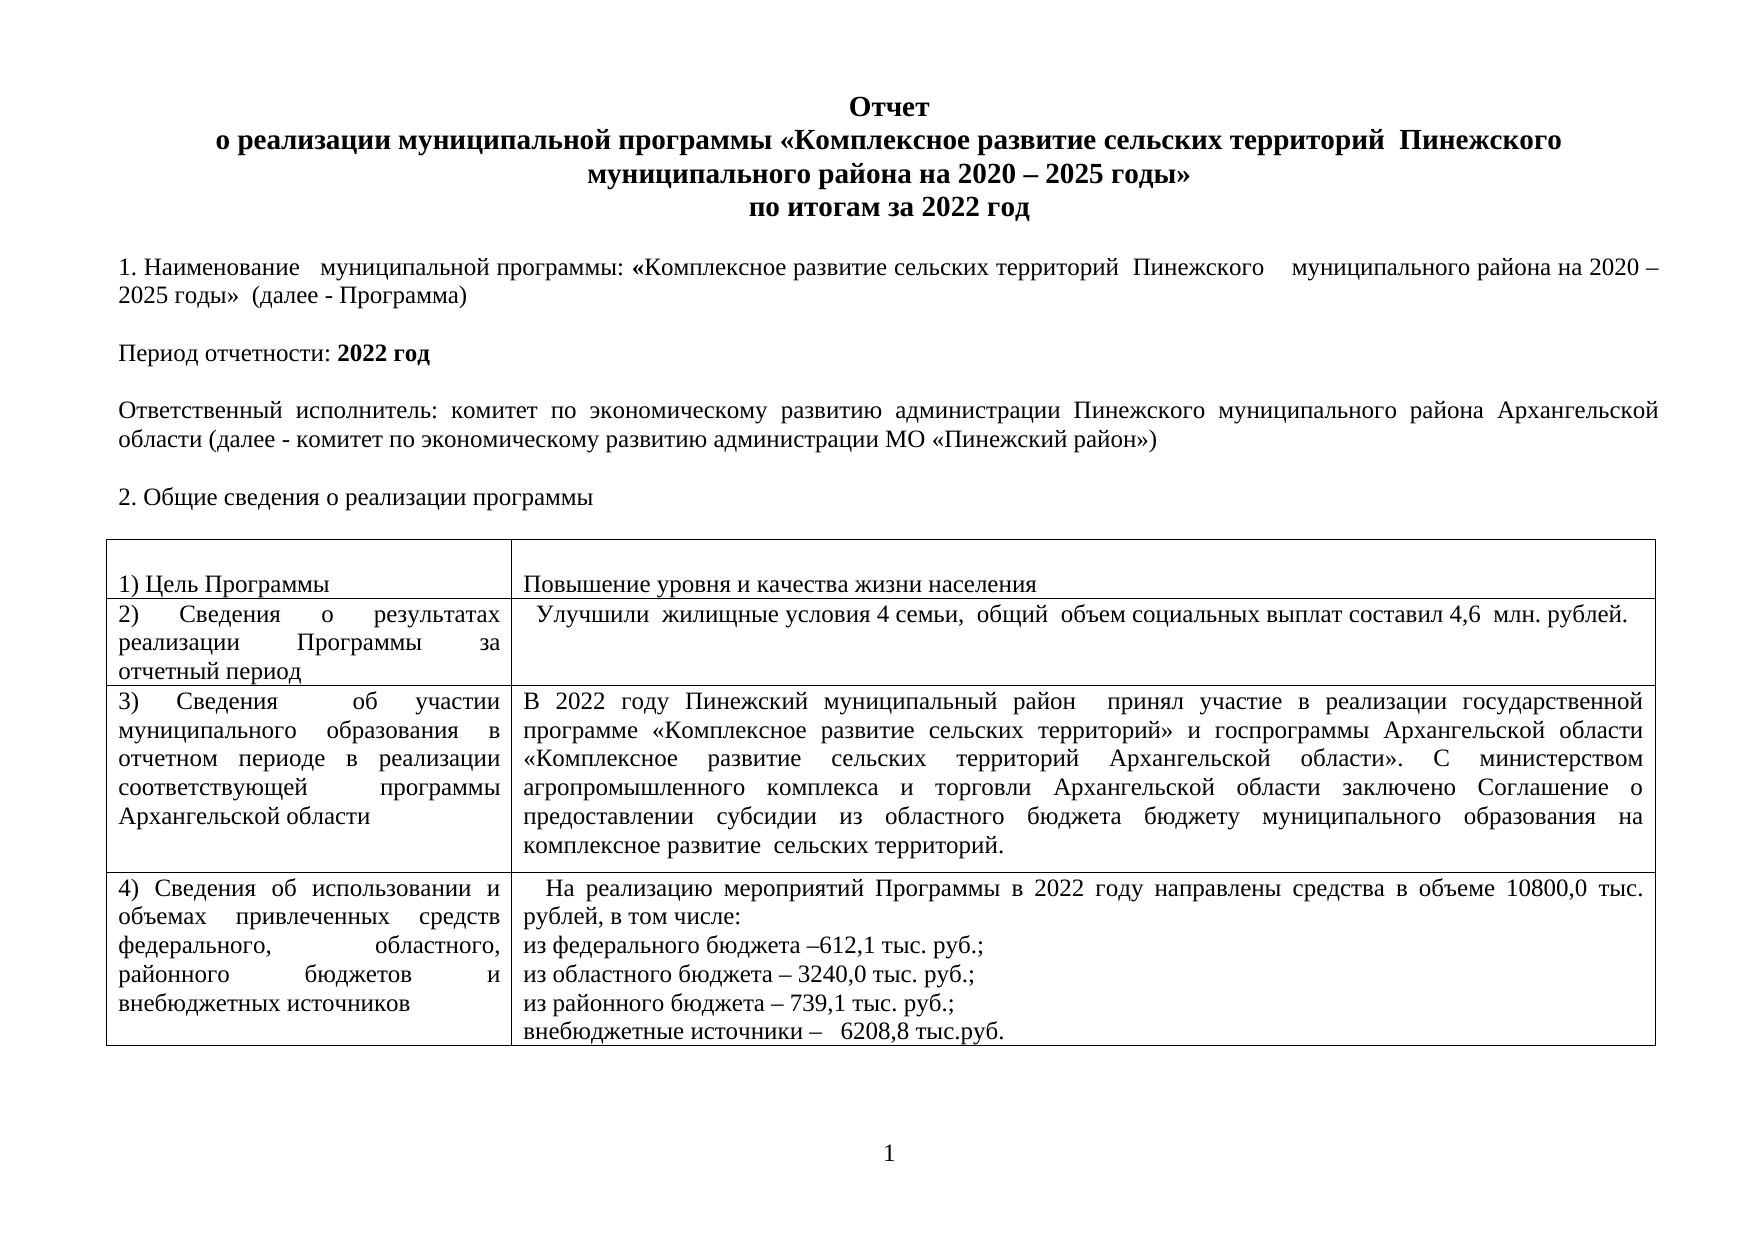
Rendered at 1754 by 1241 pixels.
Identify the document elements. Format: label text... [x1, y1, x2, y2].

table_cell 4) Сведения об использовании и объемах привлеченных средств федерального, областного, районного бюджетов и внебюджетных источников [107, 873, 511, 1045]
text 2. Общие сведения о реализации программы [118, 482, 1660, 510]
table_cell На реализацию мероприятий Программы в 2022 году направлены средства в объеме 10800,0 тыс. рублей, в том числе: из федерального бюджета –612,1 тыс. руб.; из областного бюджета – 3240,0 тыс. руб.; из районного бюджета – 739,1 тыс. руб.; внебюджетные источники – 6208,8 тыс.руб. [512, 873, 1655, 1045]
text Отчет [118, 89, 1660, 122]
text 1. Наименование муниципальной программы: «Комплексное развитие сельских территорий Пинежского муниципального района на 2020 – 2025 годы» (далее - Программа) [118, 252, 1660, 309]
table_cell Улучшили жилищные условия 4 семьи, общий объем социальных выплат составил 4,6 млн. рублей. [512, 599, 1655, 685]
table_cell В 2022 году Пинежский муниципальный район принял участие в реализации государственной программе «Комплексное развитие сельских территорий» и госпрограммы Архангельской области «Комплексное развитие сельских территорий Архангельской области». С министерством агропромышленного комплекса и торговли Архангельской области заключено Соглашение о предоставлении субсидии из областного бюджета бюджету муниципального образования на комплексное развитие сельских территорий. [512, 686, 1655, 872]
text Ответственный исполнитель: комитет по экономическому развитию администрации Пинежского муниципального района Архангельской области (далее - комитет по экономическому развитию администрации МО «Пинежский район») [118, 395, 1660, 453]
table_header 1) Цель Программы [107, 540, 511, 598]
text по итогам за 2022 год [118, 189, 1660, 223]
table_cell 3) Сведения об участии муниципального образования в отчетном периоде в реализации соответствующей программы Архангельской области [107, 686, 511, 872]
text муниципального района на 2020 – 2025 годы» [118, 156, 1660, 189]
table_cell 2) Сведения о результатах реализации Программы за отчетный период [107, 599, 511, 685]
text о реализации муниципальной программы «Комплексное развитие сельских территорий Пинежского [118, 122, 1660, 156]
table_header Повышение уровня и качества жизни населения [512, 540, 1655, 598]
text Период отчетности: 2022 год [118, 338, 1660, 367]
